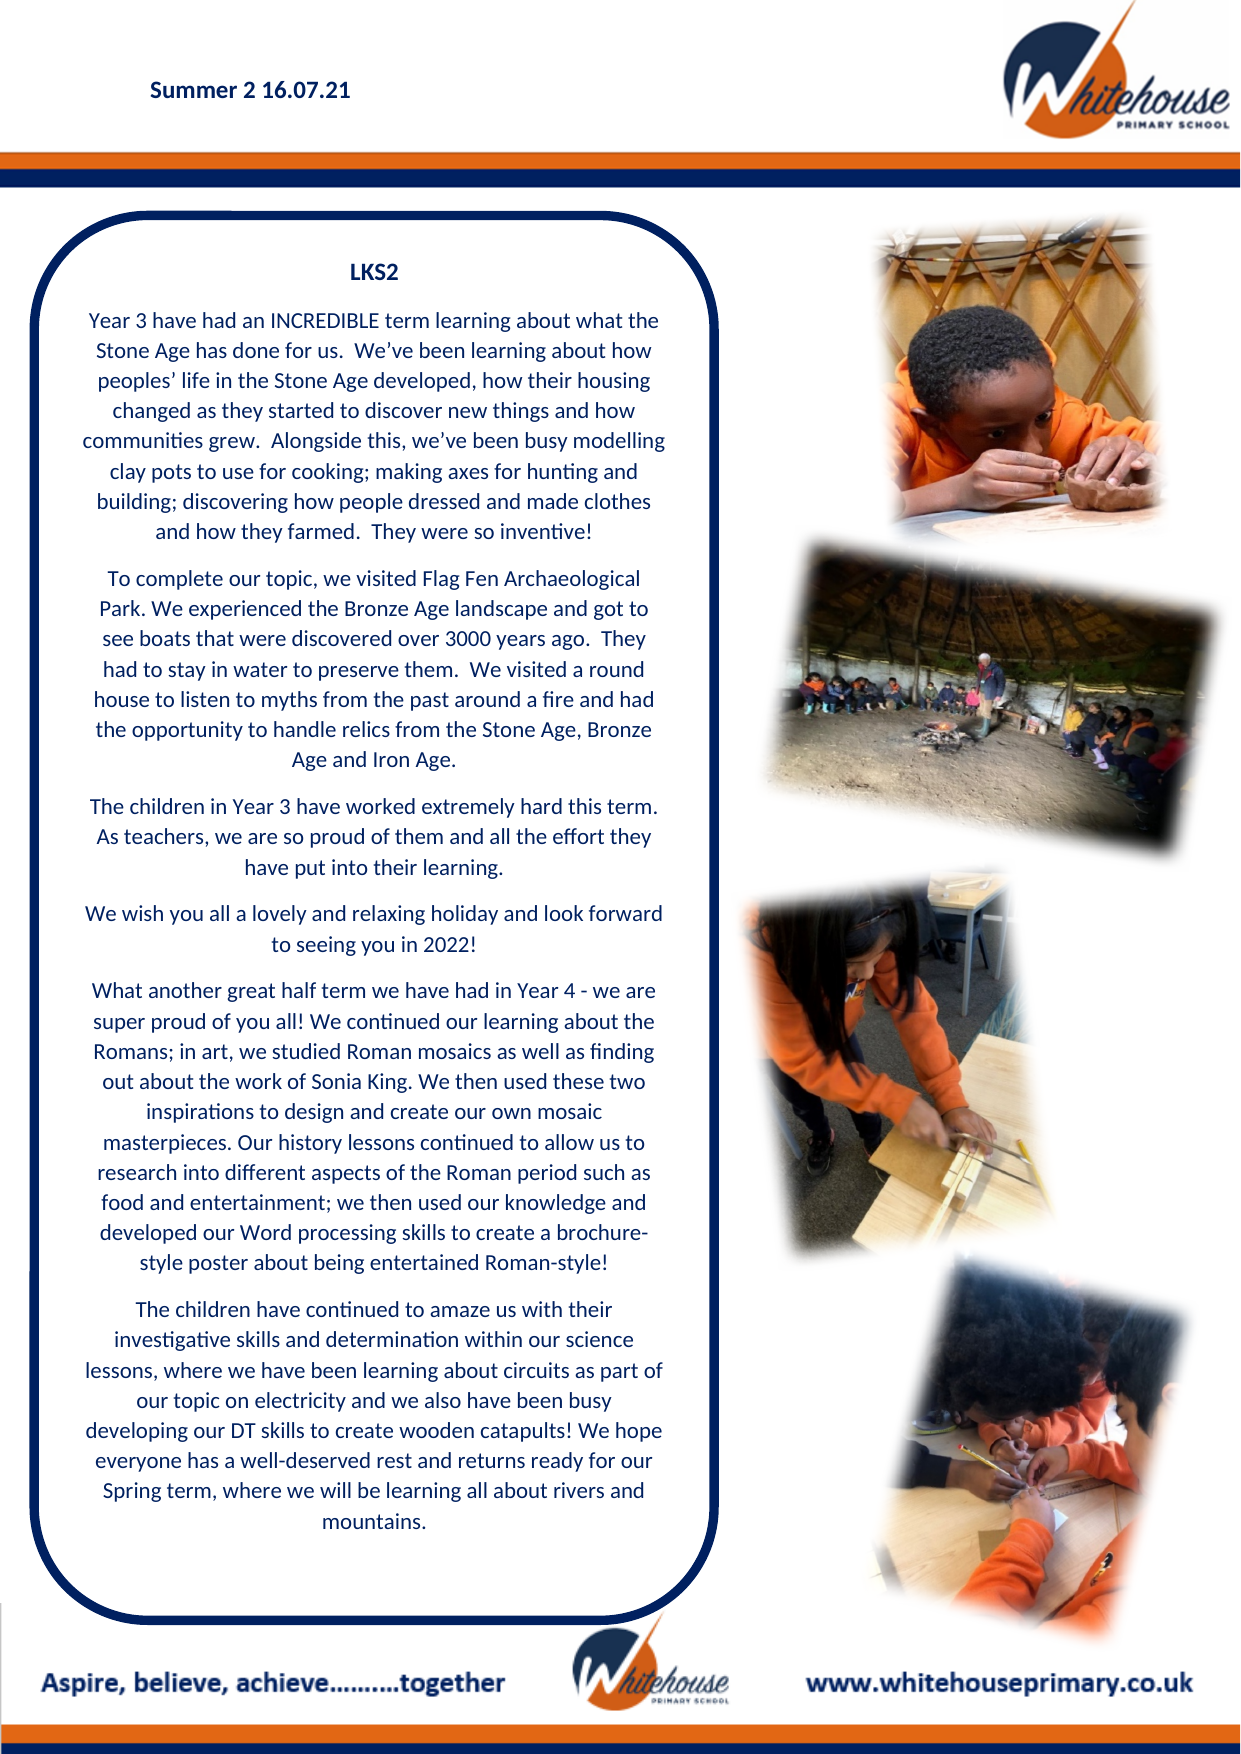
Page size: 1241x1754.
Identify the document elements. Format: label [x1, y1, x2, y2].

picture [896, 238, 1143, 524]
picture [0, 1275, 1241, 1754]
picture [785, 558, 1199, 839]
picture [99, 1603, 649, 1615]
picture [0, 0, 1241, 189]
picture [763, 889, 1030, 1240]
